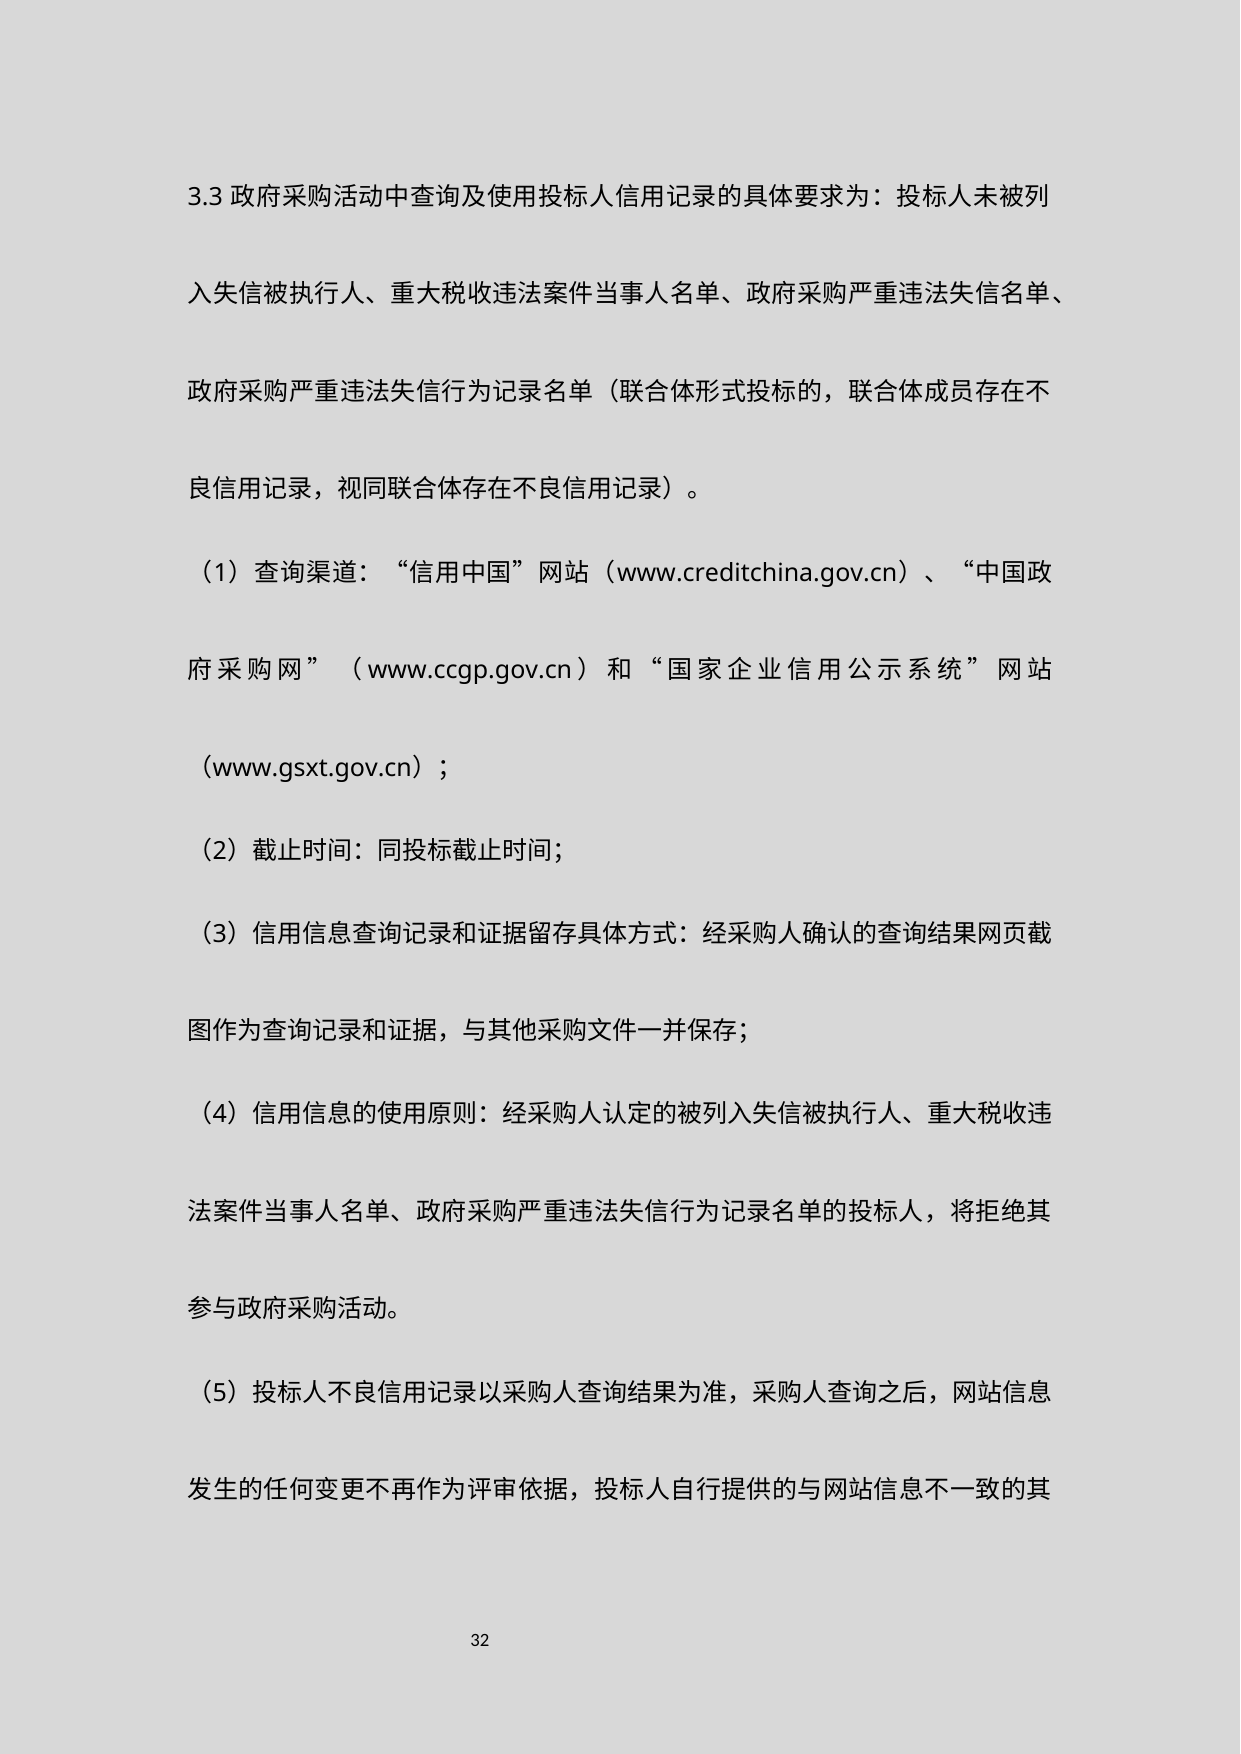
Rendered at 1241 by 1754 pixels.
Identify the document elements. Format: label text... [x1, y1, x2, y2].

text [187, 1358, 1053, 1520]
text （3）信用信息查询记录和证据留存具体方式：经采购人确认的查询结果网页截图作为查询记录和证据，与其他采购文件一并保存； [187, 899, 1053, 1061]
text （2）截止时间：同投标截止时间； [187, 816, 1053, 881]
text （4）信用信息的使用原则：经采购人认定的被列入失信被执行人、重大税收违法案件当事人名单、政府采购严重违法失信行为记录名单的投标人，将拒绝其参与政府采购活动。 [187, 1079, 1053, 1339]
text （1）查询渠道：“信用中国”网站（www.creditchina.gov.cn）、“中国政府采购网”（www.ccgp.gov.cn）和“国家企业信用公示系统”网站（www.gsxt.gov.cn）； [187, 538, 1053, 798]
text 3.3 政府采购活动中查询及使用投标人信用记录的具体要求为：投标人未被列入失信被执行人、重大税收违法案件当事人名单、政府采购严重违法失信名单、政府采购严重违法失信行为记录名单（联合体形式投标的，联合体成员存在不良信用记录，视同联合体存在不良信用记录）。 [187, 162, 1053, 519]
